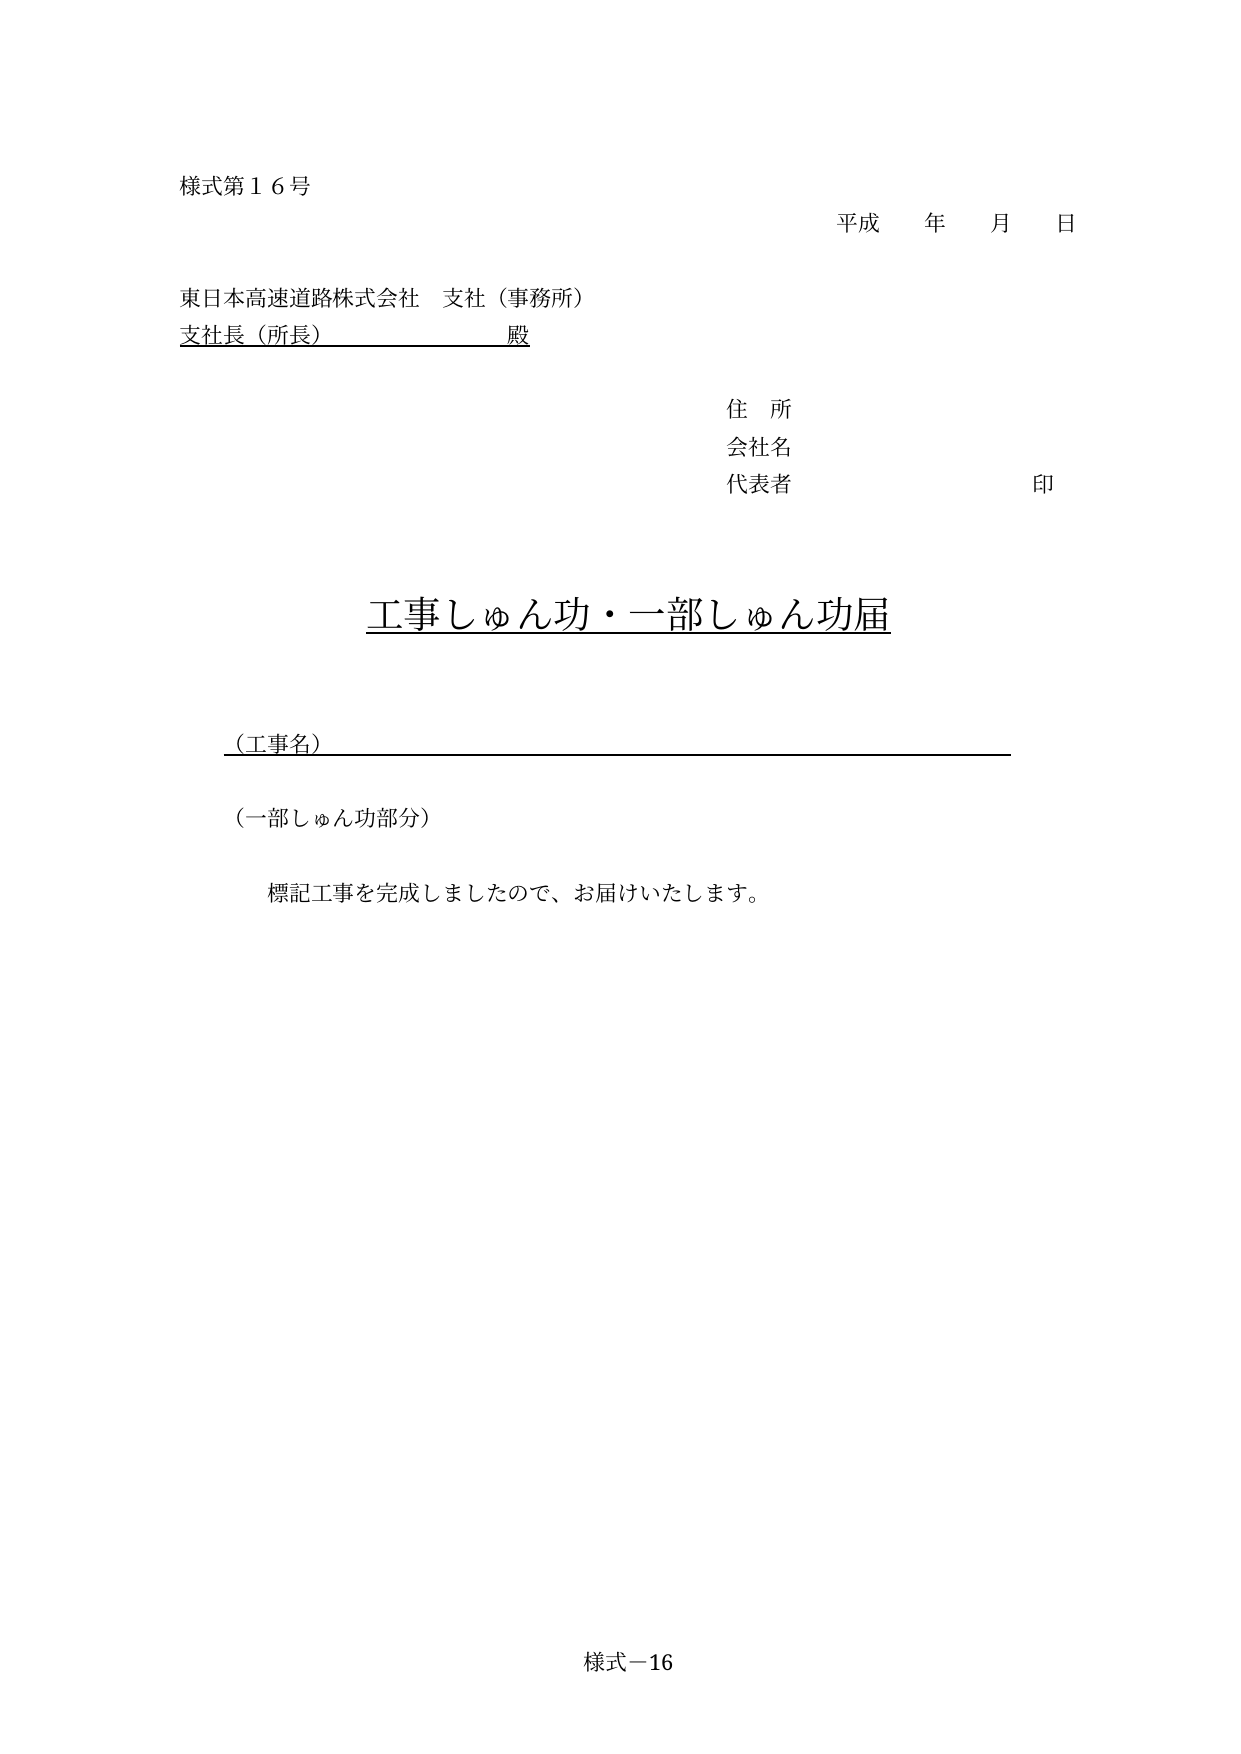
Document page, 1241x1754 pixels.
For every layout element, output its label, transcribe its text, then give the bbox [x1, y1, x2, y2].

text 標記工事を完成しましたので、お届けいたします。 [179, 873, 1077, 910]
text （一部しゅん功部分） [179, 799, 1077, 836]
text 会社名 [179, 427, 1077, 464]
text 東日本高速道路株式会社 支社（事務所） [179, 278, 1077, 315]
text （工事名） [179, 724, 1077, 762]
text 住 所 [179, 390, 1077, 427]
text 工事しゅん功・一部しゅん功届 [179, 576, 1077, 650]
text 支社長（所長） 殿 [179, 315, 1077, 352]
text 様式第１６号 [179, 167, 1077, 204]
text 平成 年 月 日 [179, 204, 1077, 241]
text 代表者 印 [179, 464, 1077, 501]
